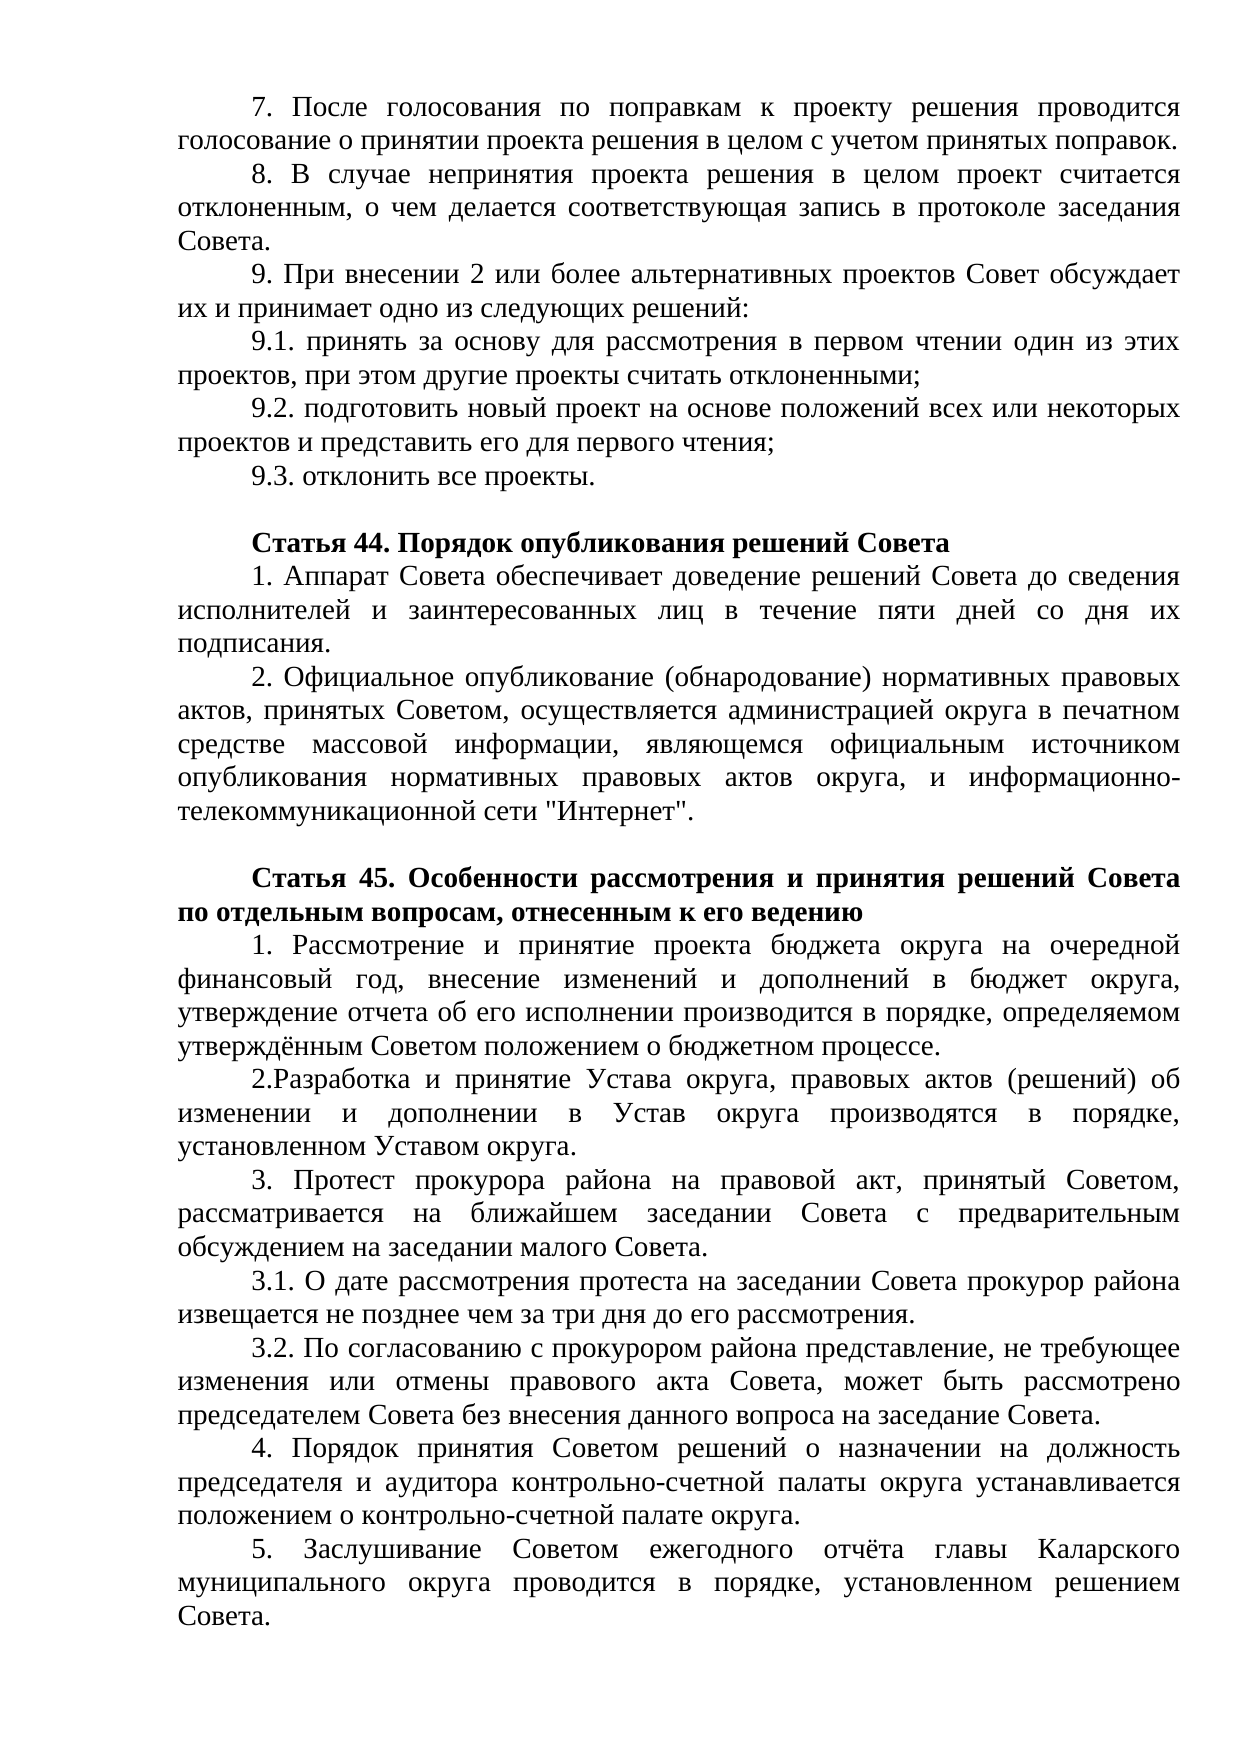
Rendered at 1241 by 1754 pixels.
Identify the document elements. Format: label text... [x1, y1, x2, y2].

text 8. В случае непринятия проекта решения в целом проект считается отклоненным, о чем делается соответствующая запись в протоколе заседания Совета. [177, 156, 1181, 256]
text 1. Аппарат Совета обеспечивает доведение решений Совета до сведения исполнителей и заинтересованных лиц в течение пяти дней со дня их подписания. [177, 558, 1181, 659]
text 2. Официальное опубликование (обнародование) нормативных правовых актов, принятых Советом, осуществляется администрацией округа в печатном средстве массовой информации, являющемся официальным источником опубликования нормативных правовых актов округа, и информационно-телекоммуникационной сети "Интернет". [177, 659, 1181, 827]
text 7. После голосования по поправкам к проекту решения проводится голосование о принятии проекта решения в целом с учетом принятых поправок. [177, 89, 1181, 156]
text 9.2. подготовить новый проект на основе положений всех или некоторых проектов и представить его для первого чтения; [177, 391, 1181, 458]
text 2.Разработка и принятие Устава округа, правовых актов (решений) об изменении и дополнении в Устав округа производятся в порядке, установленном Уставом округа. [177, 1061, 1181, 1162]
text 9. При внесении 2 или более альтернативных проектов Совет обсуждает их и принимает одно из следующих решений: [177, 256, 1181, 323]
text 3.2. По согласованию с прокурором района представление, не требующее изменения или отмены правового акта Совета, может быть рассмотрено председателем Совета без внесения данного вопроса на заседание Совета. [177, 1330, 1181, 1430]
text Статья 44. Порядок опубликования решений Совета [177, 525, 1181, 558]
text Статья 45. Особенности рассмотрения и принятия решений Совета по отдельным вопросам, отнесенным к его ведению [177, 860, 1181, 927]
text 9.1. принять за основу для рассмотрения в первом чтении один из этих проектов, при этом другие проекты считать отклоненными; [177, 323, 1181, 391]
text 3.1. О дате рассмотрения протеста на заседании Совета прокурор района извещается не позднее чем за три дня до его рассмотрения. [177, 1263, 1181, 1330]
text 1. Рассмотрение и принятие проекта бюджета округа на очередной финансовый год, внесение изменений и дополнений в бюджет округа, утверждение отчета об его исполнении производится в порядке, определяемом утверждённым Советом положением о бюджетном процессе. [177, 927, 1181, 1061]
text 9.3. отклонить все проекты. [177, 458, 1181, 491]
text 4. Порядок принятия Советом решений о назначении на должность председателя и аудитора контрольно-счетной палаты округа устанавливается положением о контрольно-счетной палате округа. [177, 1430, 1181, 1531]
text 5. Заслушивание Советом ежегодного отчёта главы Каларского муниципального округа проводится в порядке, установленном решением Совета. [177, 1531, 1181, 1632]
text 3. Протест прокурора района на правовой акт, принятый Советом, рассматривается на ближайшем заседании Совета с предварительным обсуждением на заседании малого Совета. [177, 1162, 1181, 1263]
